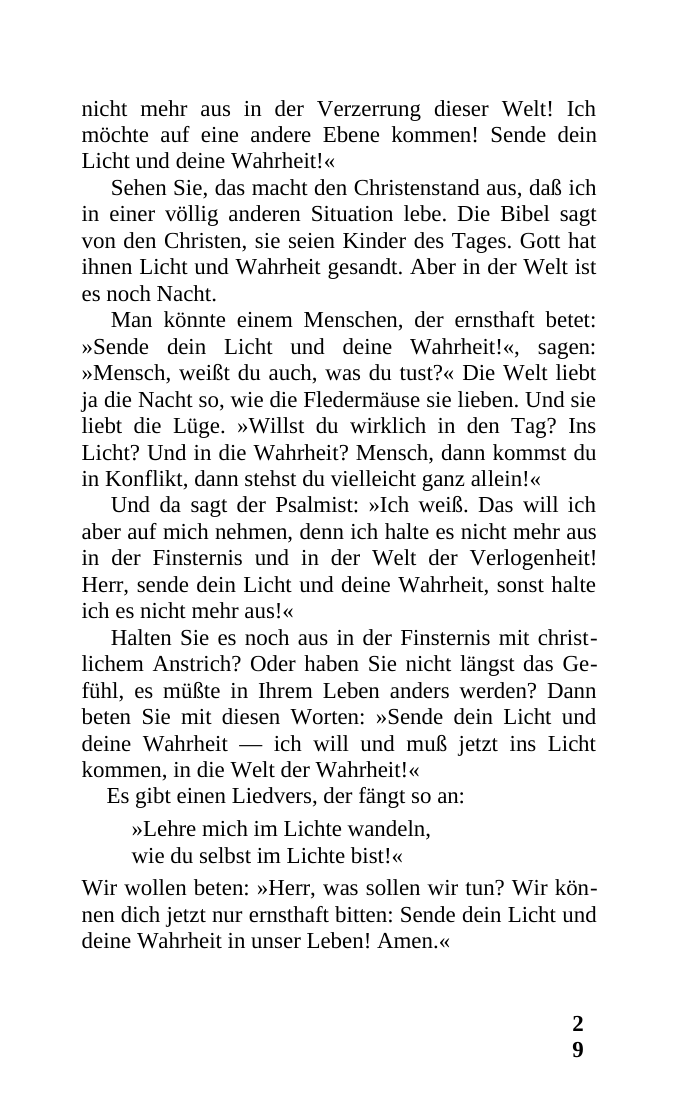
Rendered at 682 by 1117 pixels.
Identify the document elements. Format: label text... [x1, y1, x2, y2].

text Sehen Sie, das macht den Christenstand aus, daß ich in einer völlig anderen Situation lebe. Die Bibel sagt von den Christen, sie seien Kinder des Tages. Gott hat ihnen Licht und Wahrheit gesandt. Aber in der Welt ist es noch Nacht. [81, 174, 597, 306]
text Wir wollen beten: »Herr, was sollen wir tun? Wir können dich jetzt nur ernsthaft bitten: Sende dein Licht und deine Wahrheit in unser Leben! Amen.« [81, 874, 597, 954]
text Halten Sie es noch aus in der Finsternis mit christlichem Anstrich? Oder haben Sie nicht längst das Gefühl, es müßte in Ihrem Leben anders werden? Dann beten Sie mit diesen Worten: »Sende dein Licht und deine Wahrheit — ich will und muß jetzt ins Licht kommen, in die Welt der Wahrheit!« [81, 624, 597, 783]
text Es gibt einen Liedvers, der fängt so an: [106, 783, 597, 809]
text Man könnte einem Menschen, der ernsthaft betet: »Sende dein Licht und deine Wahrheit!«, sagen: »Mensch, weißt du auch, was du tust?« Die Welt liebt ja die Nacht so, wie die Fledermäuse sie lieben. Und sie liebt die Lüge. »Willst du wirklich in den Tag? Ins Licht? Und in die Wahrheit? Mensch, dann kommst du in Konflikt, dann stehst du vielleicht ganz allein!« [81, 306, 597, 492]
text Und da sagt der Psalmist: »Ich weiß. Das will ich aber auf mich nehmen, denn ich halte es nicht mehr aus in der Finsternis und in der Welt der Verlogenheit! Herr, sende dein Licht und deine Wahrheit, sonst halte ich es nicht mehr aus!« [81, 492, 597, 624]
text »Lehre mich im Lichte wandeln, wie du selbst im Lichte bist!« [131, 815, 458, 868]
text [81, 95, 597, 174]
